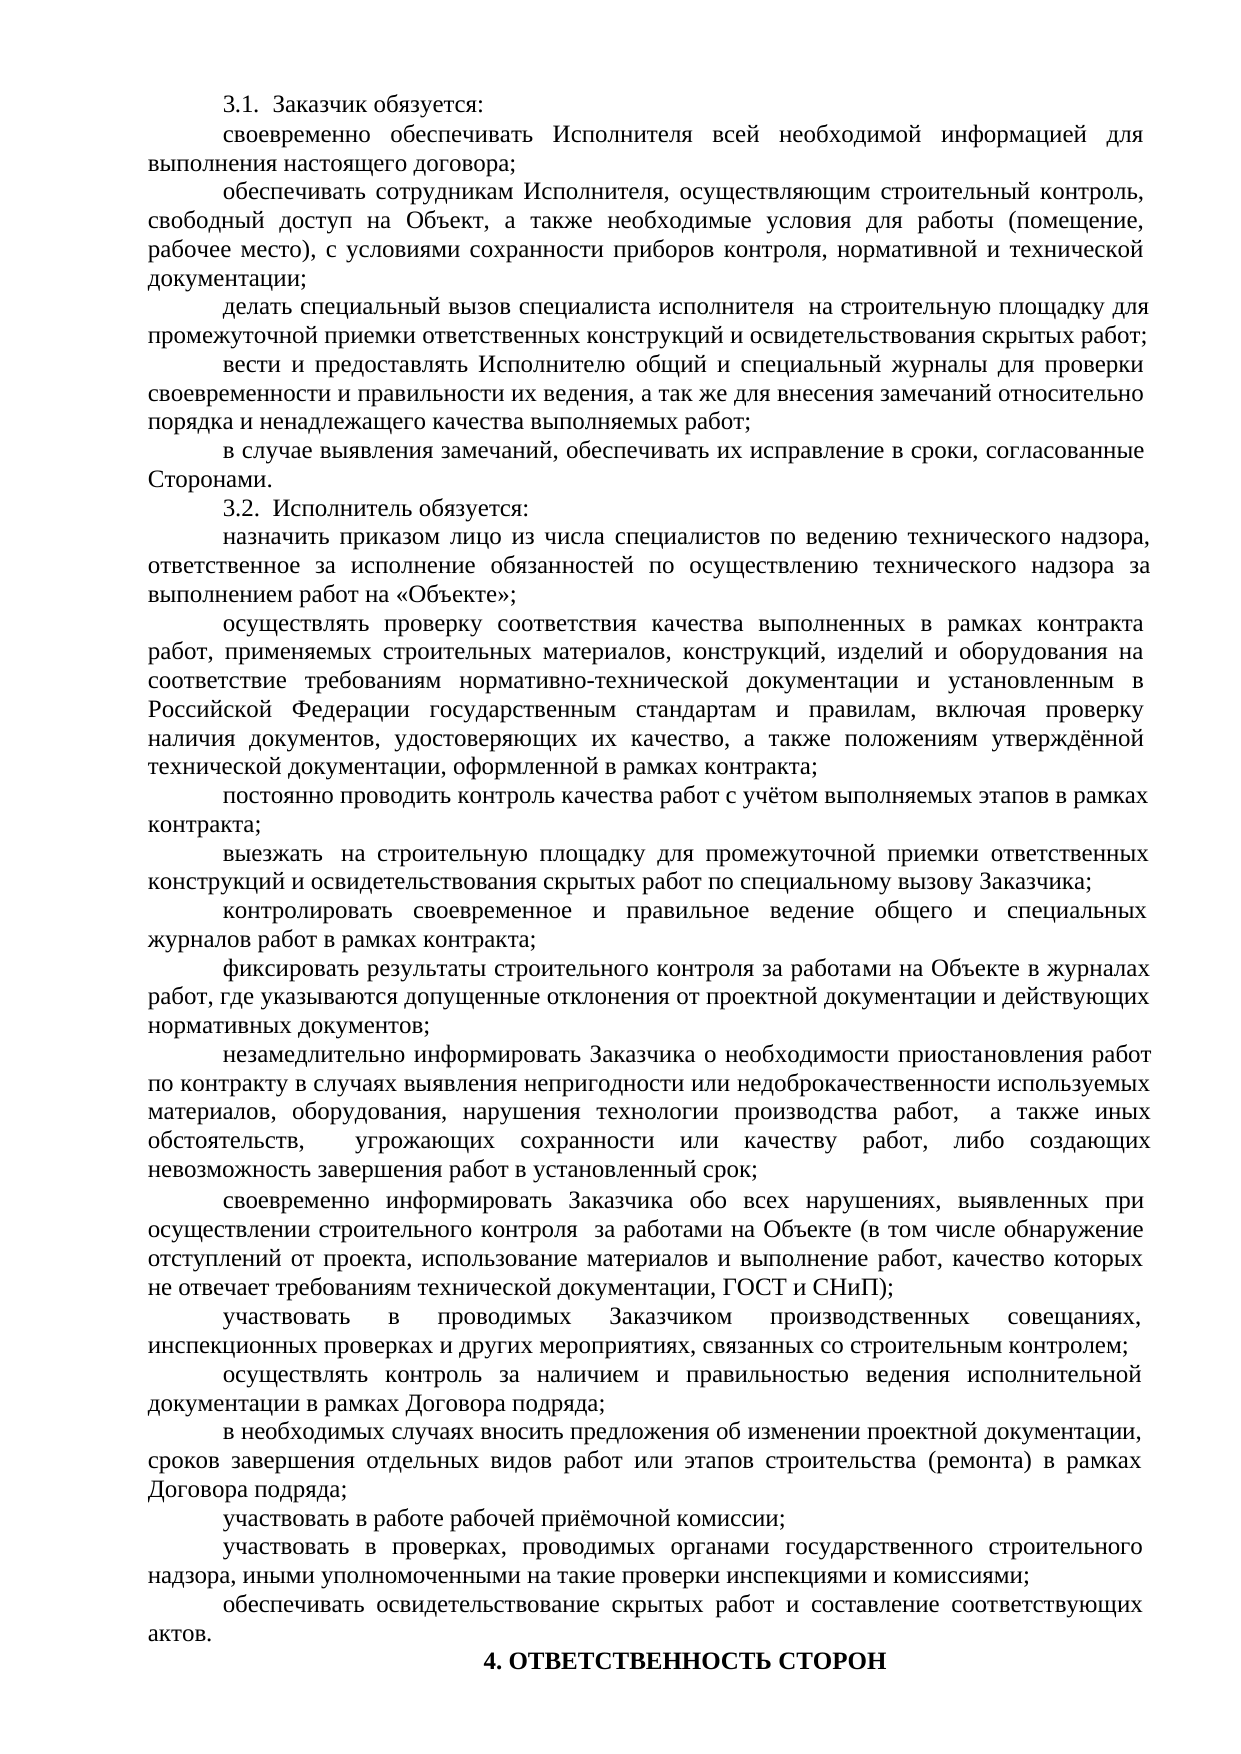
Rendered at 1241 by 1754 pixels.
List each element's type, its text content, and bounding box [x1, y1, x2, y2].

text в случае выявления замечаний, обеспечивать их исправление в сроки, согласованные Сторонами. [148, 435, 1145, 493]
text участвовать в проверках, проводимых органами государственного строительного надзора, иными уполномоченными на такие проверки инспекциями и комиссиями; [148, 1531, 1143, 1589]
text делать специальный вызов специалиста исполнителя на строительную площадку для промежуточной приемки ответственных конструкций и освидетельствования скрытых работ; [148, 291, 1149, 349]
text вести и предоставлять Исполнителю общий и специальный журналы для проверки своевременности и правильности их ведения, а так же для внесения замечаний относительно порядка и ненадлежащего качества выполняемых работ; [148, 349, 1145, 435]
text в необходимых случаях вносить предложения об изменении проектной документации, сроков завершения отдельных видов работ или этапов строительства (ремонта) в рамках Договора подряда; [148, 1416, 1142, 1503]
text осуществлять контроль за наличием и правильностью ведения исполнительной документации в рамках Договора подряда; [148, 1359, 1142, 1416]
text фиксировать результаты строительного контроля за работами на Объекте в журналах работ, где указываются допущенные отклонения от проектной документации и действующих нормативных документов; [148, 953, 1150, 1039]
text назначить приказом лицо из числа специалистов по ведению технического надзора, ответственное за исполнение обязанностей по осуществлению технического надзора за выполнением работ на «Объекте»; [148, 521, 1152, 608]
text 3.1. Заказчик обязуется: [148, 89, 1152, 117]
text контролировать своевременное и правильное ведение общего и специальных журналов работ в рамках контракта; [148, 895, 1148, 953]
text 4. ОТВЕТСТВЕННОСТЬ СТОРОН [148, 1646, 1147, 1675]
text участвовать в работе рабочей приёмочной комиссии; [148, 1503, 1152, 1531]
text обеспечивать сотрудникам Исполнителя, осуществляющим строительный контроль, свободный доступ на Объект, а также необходимые условия для работы (помещение, рабочее место), с условиями сохранности приборов контроля, нормативной и технической документации; [148, 176, 1145, 291]
text постоянно проводить контроль качества работ с учётом выполняемых этапов в рамках контракта; [148, 780, 1149, 838]
text осуществлять проверку соответствия качества выполненных в рамках контракта работ, применяемых строительных материалов, конструкций, изделий и оборудования на соответствие требованиям нормативно-технической документации и установленным в Российской Федерации государственным стандартам и правилам, включая проверку наличия документов, удостоверяющих их качество, а также положениям утверждённой технической документации, оформленной в рамках контракта; [148, 608, 1145, 780]
text своевременно информировать Заказчика обо всех нарушениях, выявленных при осуществлении строительного контроля за работами на Объекте (в том числе обнаружение отступлений от проекта, использование материалов и выполнение работ, качество которых не отвечает требованиям технической документации, ГОСТ и СНиП); [148, 1186, 1144, 1301]
text незамедлительно информировать Заказчика о необходимости приостановления работ по контракту в случаях выявления непригодности или недоброкачественности используемых материалов, оборудования, нарушения технологии производства работ, а также иных обстоятельств, угрожающих сохранности или качеству работ, либо создающих невозможность завершения работ в установленный срок; [148, 1039, 1152, 1183]
text своевременно обеспечивать Исполнителя всей необходимой информацией для выполнения настоящего договора; [148, 119, 1144, 176]
text обеспечивать освидетельствование скрытых работ и составление соответствующих актов. [148, 1589, 1143, 1646]
text 3.2. Исполнитель обязуется: [148, 493, 1152, 521]
text выезжать на строительную площадку для промежуточной приемки ответственных конструкций и освидетельствования скрытых работ по специальному вызову Заказчика; [148, 838, 1149, 895]
text участвовать в проводимых Заказчиком производственных совещаниях, инспекционных проверках и других мероприятиях, связанных со строительным контролем; [148, 1301, 1142, 1359]
